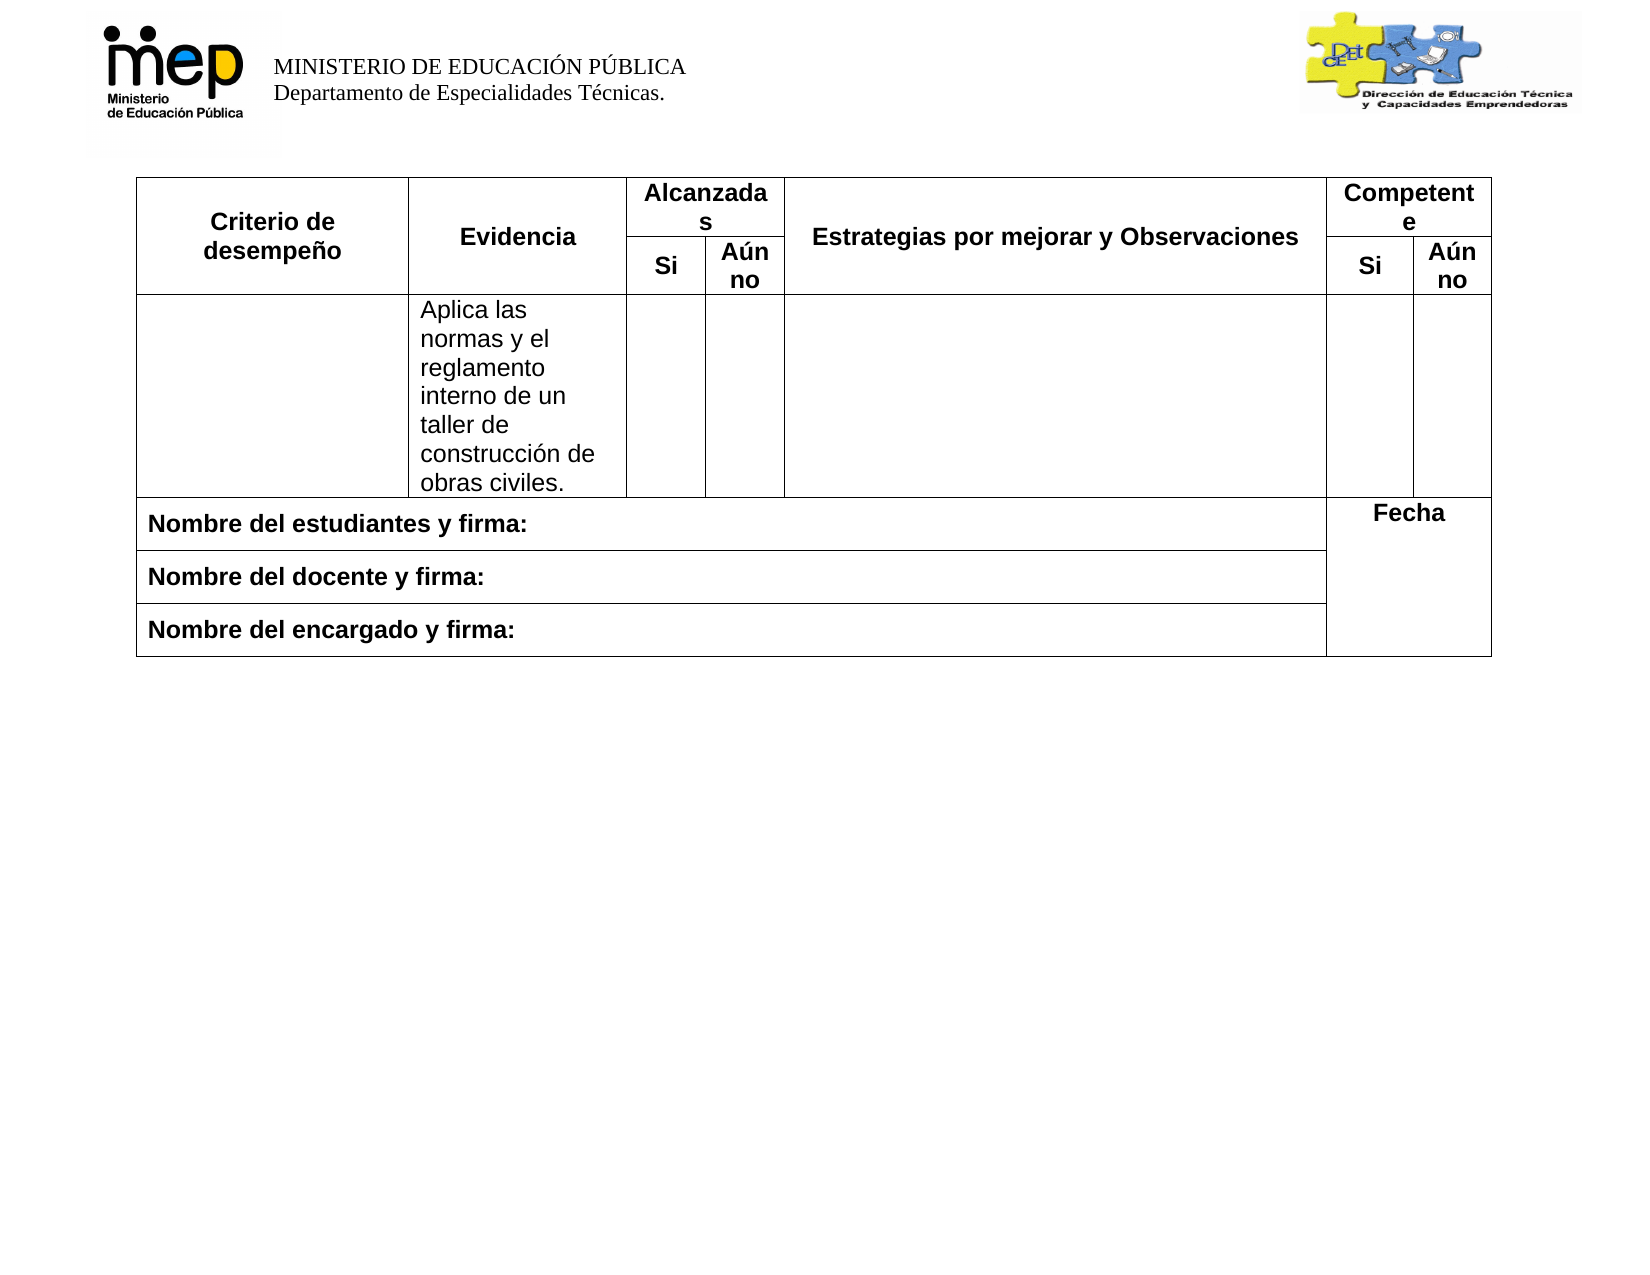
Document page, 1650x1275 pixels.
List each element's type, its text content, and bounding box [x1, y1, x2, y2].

table_cell Aplica las normas y el reglamento interno de un taller de construcción de obras civiles. [409, 295, 626, 497]
table_cell Fecha [1327, 498, 1491, 656]
table_cell [627, 295, 705, 497]
picture [1299, 11, 1582, 140]
table_cell [706, 295, 784, 497]
table_header Alcanzadas [627, 178, 784, 236]
table_cell Aún no [1414, 237, 1491, 294]
picture [86, 11, 282, 158]
table_header Competente [1327, 178, 1491, 236]
table_header Criterio de desempeño [137, 178, 408, 294]
table_cell [1327, 295, 1413, 497]
table_cell [785, 295, 1326, 497]
table_cell Nombre del encargado y firma: [137, 604, 1326, 656]
table_cell Si [1327, 237, 1413, 294]
table_cell Nombre del docente y firma: [137, 551, 1326, 603]
table_cell [137, 295, 408, 497]
table_header Estrategias por mejorar y Observaciones [785, 178, 1326, 294]
table_header Evidencia [409, 178, 626, 294]
table_cell Nombre del estudiantes y firma: [137, 498, 1326, 550]
table_cell [1414, 295, 1491, 497]
table_cell Aún no [706, 237, 784, 294]
table_cell Si [627, 237, 705, 294]
picture [278, 86, 282, 99]
